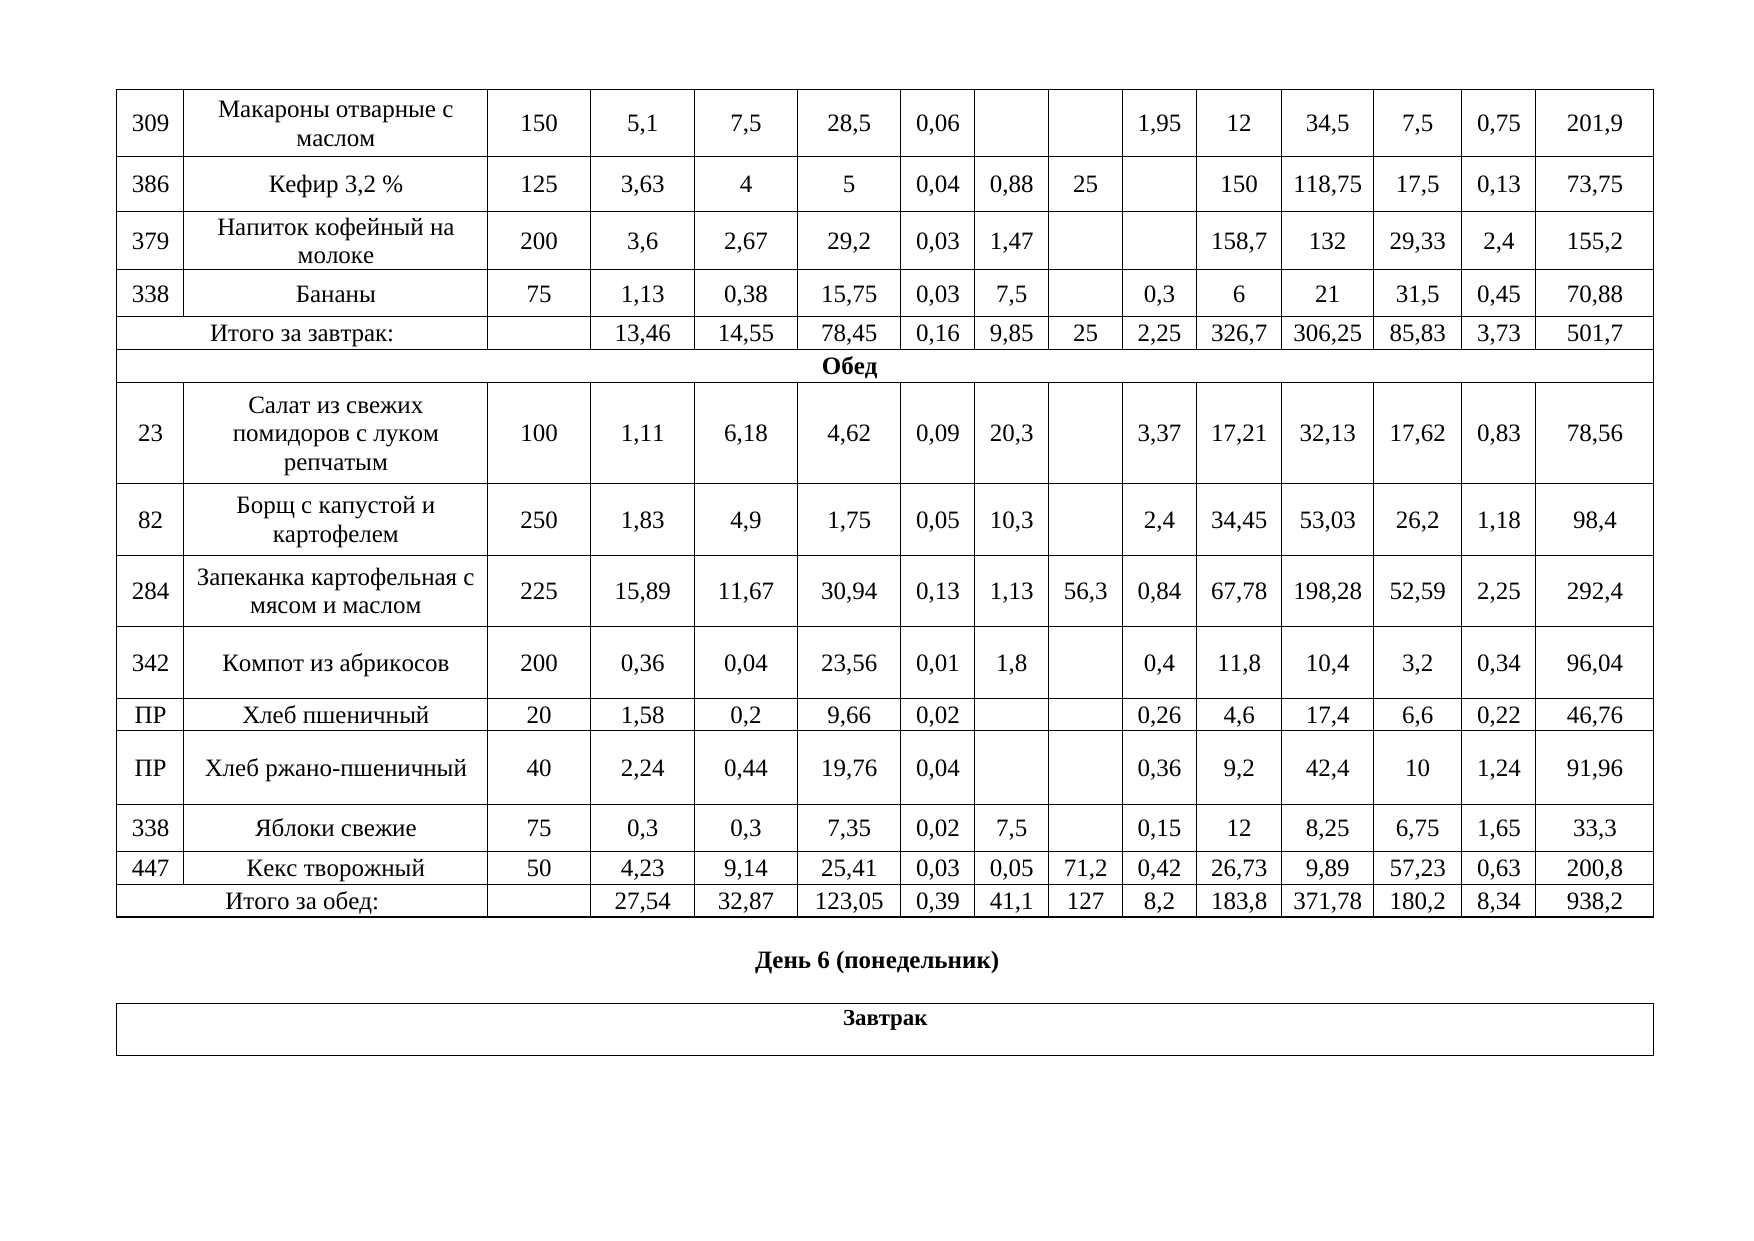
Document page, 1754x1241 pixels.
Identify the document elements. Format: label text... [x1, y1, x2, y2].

table_cell 0,75 [1462, 90, 1535, 156]
table_cell 10 [1374, 731, 1461, 804]
table_cell 21 [1282, 270, 1373, 316]
table_cell 501,7 [1536, 317, 1653, 349]
table_cell 75 [488, 270, 590, 316]
table_cell 53,03 [1282, 484, 1373, 554]
table_cell 4,23 [591, 852, 694, 883]
table_cell 0,42 [1123, 852, 1196, 883]
table_cell ПР [117, 699, 183, 730]
table_cell 0,01 [901, 627, 974, 698]
table_cell 8,2 [1123, 885, 1196, 916]
table_cell 201,9 [1536, 90, 1653, 156]
table_cell 342 [117, 627, 183, 698]
table_cell [975, 90, 1048, 156]
table_cell 29,2 [798, 212, 900, 269]
table_cell Бананы [184, 270, 487, 316]
table_cell 41,1 [975, 885, 1048, 916]
table_cell 6,75 [1374, 805, 1461, 851]
table_cell 1,83 [591, 484, 694, 554]
text День 6 (понедельник) [118, 945, 1636, 974]
table_cell 158,7 [1197, 212, 1281, 269]
table_cell 1,18 [1462, 484, 1535, 554]
table_cell 27,54 [591, 885, 694, 916]
table_cell 9,2 [1197, 731, 1281, 804]
table_cell 5 [798, 157, 900, 211]
table_cell [1049, 731, 1122, 804]
table_cell 19,76 [798, 731, 900, 804]
table_cell 23 [117, 383, 183, 483]
table_cell 1,24 [1462, 731, 1535, 804]
table_cell 98,4 [1536, 484, 1653, 554]
table_cell 91,96 [1536, 731, 1653, 804]
table_cell 10,3 [975, 484, 1048, 554]
table_cell Напиток кофейный на молоке [184, 212, 487, 269]
table_cell 73,75 [1536, 157, 1653, 211]
table_cell 0,04 [901, 731, 974, 804]
table_cell 85,83 [1374, 317, 1461, 349]
table_cell 0,84 [1123, 556, 1196, 626]
table_cell [1049, 627, 1122, 698]
table_cell 0,26 [1123, 699, 1196, 730]
table_cell 379 [117, 212, 183, 269]
table_cell 9,85 [975, 317, 1048, 349]
table_cell 0,02 [901, 699, 974, 730]
table_cell 0,03 [901, 212, 974, 269]
table_cell 123,05 [798, 885, 900, 916]
table_cell 0,83 [1462, 383, 1535, 483]
table_cell 7,5 [695, 90, 797, 156]
table_cell 2,25 [1462, 556, 1535, 626]
table_cell Макароны отварные с маслом [184, 90, 487, 156]
table_cell 1,11 [591, 383, 694, 483]
table_cell 75 [488, 805, 590, 851]
table_cell [1049, 270, 1122, 316]
table_cell 25,41 [798, 852, 900, 883]
table_cell 338 [117, 805, 183, 851]
table_cell 338 [117, 270, 183, 316]
table_cell 0,05 [975, 852, 1048, 883]
table_cell 7,5 [975, 805, 1048, 851]
table_cell 4,6 [1197, 699, 1281, 730]
table_cell 17,62 [1374, 383, 1461, 483]
table_cell 0,34 [1462, 627, 1535, 698]
table_cell 96,04 [1536, 627, 1653, 698]
table_cell 2,25 [1123, 317, 1196, 349]
table_cell 15,75 [798, 270, 900, 316]
table_cell 20 [488, 699, 590, 730]
table_cell 30,94 [798, 556, 900, 626]
table_cell 17,21 [1197, 383, 1281, 483]
table_cell 0,16 [901, 317, 974, 349]
table_cell 20,3 [975, 383, 1048, 483]
table_cell Хлеб ржано-пшеничный [184, 731, 487, 804]
table_cell Яблоки свежие [184, 805, 487, 851]
table_cell 71,2 [1049, 852, 1122, 883]
table_cell 1,95 [1123, 90, 1196, 156]
table_cell Компот из абрикосов [184, 627, 487, 698]
table_cell 57,23 [1374, 852, 1461, 883]
table_cell 2,4 [1123, 484, 1196, 554]
table_cell 6,6 [1374, 699, 1461, 730]
table_cell 12 [1197, 90, 1281, 156]
table_cell 9,89 [1282, 852, 1373, 883]
table_cell 132 [1282, 212, 1373, 269]
table_cell 4 [695, 157, 797, 211]
table_cell 1,13 [591, 270, 694, 316]
table_cell 4,9 [695, 484, 797, 554]
table_cell 200 [488, 212, 590, 269]
table_cell 0,88 [975, 157, 1048, 211]
table_cell 0,2 [695, 699, 797, 730]
table_cell 0,44 [695, 731, 797, 804]
table_cell [488, 885, 590, 916]
table_cell 250 [488, 484, 590, 554]
table_cell 447 [117, 852, 183, 883]
table_cell 1,58 [591, 699, 694, 730]
table_cell 42,4 [1282, 731, 1373, 804]
table_cell 0,09 [901, 383, 974, 483]
table_cell 9,66 [798, 699, 900, 730]
table_cell 0,22 [1462, 699, 1535, 730]
table_cell 183,8 [1197, 885, 1281, 916]
table_cell 3,37 [1123, 383, 1196, 483]
table_cell 1,13 [975, 556, 1048, 626]
table_cell 11,8 [1197, 627, 1281, 698]
table_cell 9,14 [695, 852, 797, 883]
table_cell 40 [488, 731, 590, 804]
table_cell 100 [488, 383, 590, 483]
table_cell Борщ с капустой и картофелем [184, 484, 487, 554]
table_cell 306,25 [1282, 317, 1373, 349]
table_cell Кекс творожный [184, 852, 487, 883]
table_cell 46,76 [1536, 699, 1653, 730]
table_cell 0,39 [901, 885, 974, 916]
table_cell 386 [117, 157, 183, 211]
table_cell 0,3 [1123, 270, 1196, 316]
table_cell 225 [488, 556, 590, 626]
table_cell 155,2 [1536, 212, 1653, 269]
table_cell 150 [488, 90, 590, 156]
table_cell 371,78 [1282, 885, 1373, 916]
table_cell 32,87 [695, 885, 797, 916]
table_cell 70,88 [1536, 270, 1653, 316]
table_cell [1049, 805, 1122, 851]
table_cell 292,4 [1536, 556, 1653, 626]
table_cell 67,78 [1197, 556, 1281, 626]
table_cell 200 [488, 627, 590, 698]
table_cell 6 [1197, 270, 1281, 316]
table_cell 23,56 [798, 627, 900, 698]
table_cell Итого за обед: [117, 885, 487, 916]
table_cell 0,06 [901, 90, 974, 156]
table_cell 2,24 [591, 731, 694, 804]
table_cell 0,3 [591, 805, 694, 851]
table_cell 17,4 [1282, 699, 1373, 730]
table_cell 3,73 [1462, 317, 1535, 349]
table_cell 78,56 [1536, 383, 1653, 483]
table_cell [1049, 484, 1122, 554]
table_cell 7,5 [975, 270, 1048, 316]
table_cell 56,3 [1049, 556, 1122, 626]
table_cell [1049, 699, 1122, 730]
table_cell 326,7 [1197, 317, 1281, 349]
table_cell 12 [1197, 805, 1281, 851]
table_cell 13,46 [591, 317, 694, 349]
table_cell [1123, 157, 1196, 211]
table_cell Обед [117, 350, 1653, 382]
table_cell ПР [117, 731, 183, 804]
table_cell Хлеб пшеничный [184, 699, 487, 730]
table_cell [1123, 212, 1196, 269]
table_cell 0,36 [591, 627, 694, 698]
table_cell 10,4 [1282, 627, 1373, 698]
table_cell 8,34 [1462, 885, 1535, 916]
table_cell 0,4 [1123, 627, 1196, 698]
table_cell 127 [1049, 885, 1122, 916]
table_cell 198,28 [1282, 556, 1373, 626]
table_cell 2,4 [1462, 212, 1535, 269]
table_cell 0,45 [1462, 270, 1535, 316]
table_cell [1049, 383, 1122, 483]
table_cell 33,3 [1536, 805, 1653, 851]
table_cell 1,8 [975, 627, 1048, 698]
table_cell [488, 317, 590, 349]
table_cell 34,45 [1197, 484, 1281, 554]
table_cell 0,02 [901, 805, 974, 851]
table_cell 7,5 [1374, 90, 1461, 156]
table_cell 78,45 [798, 317, 900, 349]
table_cell 125 [488, 157, 590, 211]
table_cell 150 [1197, 157, 1281, 211]
table_cell 1,75 [798, 484, 900, 554]
table_cell 32,13 [1282, 383, 1373, 483]
table_cell 15,89 [591, 556, 694, 626]
table_cell 3,6 [591, 212, 694, 269]
table_cell 34,5 [1282, 90, 1373, 156]
table_cell 17,5 [1374, 157, 1461, 211]
table_cell 1,47 [975, 212, 1048, 269]
table_cell 7,35 [798, 805, 900, 851]
table_cell 26,2 [1374, 484, 1461, 554]
table_cell 4,62 [798, 383, 900, 483]
table_cell 50 [488, 852, 590, 883]
table_cell 0,63 [1462, 852, 1535, 883]
table_cell 1,65 [1462, 805, 1535, 851]
table_cell 118,75 [1282, 157, 1373, 211]
table_cell 938,2 [1536, 885, 1653, 916]
table_cell 0,38 [695, 270, 797, 316]
table_cell 82 [117, 484, 183, 554]
table_header Завтрак [117, 1004, 1653, 1055]
table_cell 284 [117, 556, 183, 626]
table_cell 6,18 [695, 383, 797, 483]
table_cell 0,13 [1462, 157, 1535, 211]
table_cell 0,05 [901, 484, 974, 554]
table_cell 3,2 [1374, 627, 1461, 698]
table_cell 180,2 [1374, 885, 1461, 916]
table_cell 28,5 [798, 90, 900, 156]
table_cell 0,3 [695, 805, 797, 851]
table_cell 0,03 [901, 852, 974, 883]
table_cell Запеканка картофельная с мясом и маслом [184, 556, 487, 626]
table_cell 0,04 [695, 627, 797, 698]
table_cell 25 [1049, 157, 1122, 211]
table_cell 52,59 [1374, 556, 1461, 626]
table_cell 200,8 [1536, 852, 1653, 883]
table_cell 0,03 [901, 270, 974, 316]
table_cell 309 [117, 90, 183, 156]
table_cell Кефир 3,2 % [184, 157, 487, 211]
table_cell [975, 699, 1048, 730]
table_cell Салат из свежих помидоров с луком репчатым [184, 383, 487, 483]
table_cell 0,04 [901, 157, 974, 211]
table_cell 31,5 [1374, 270, 1461, 316]
table_cell 0,36 [1123, 731, 1196, 804]
table_cell 29,33 [1374, 212, 1461, 269]
table_cell Итого за завтрак: [117, 317, 487, 349]
table_cell [1049, 212, 1122, 269]
table_cell 5,1 [591, 90, 694, 156]
table_cell 8,25 [1282, 805, 1373, 851]
table_cell 0,13 [901, 556, 974, 626]
table_cell [975, 731, 1048, 804]
table_cell 25 [1049, 317, 1122, 349]
table_cell 14,55 [695, 317, 797, 349]
table_cell 26,73 [1197, 852, 1281, 883]
table_cell 11,67 [695, 556, 797, 626]
table_cell 2,67 [695, 212, 797, 269]
table_cell 0,15 [1123, 805, 1196, 851]
table_cell 3,63 [591, 157, 694, 211]
table_cell [1049, 90, 1122, 156]
